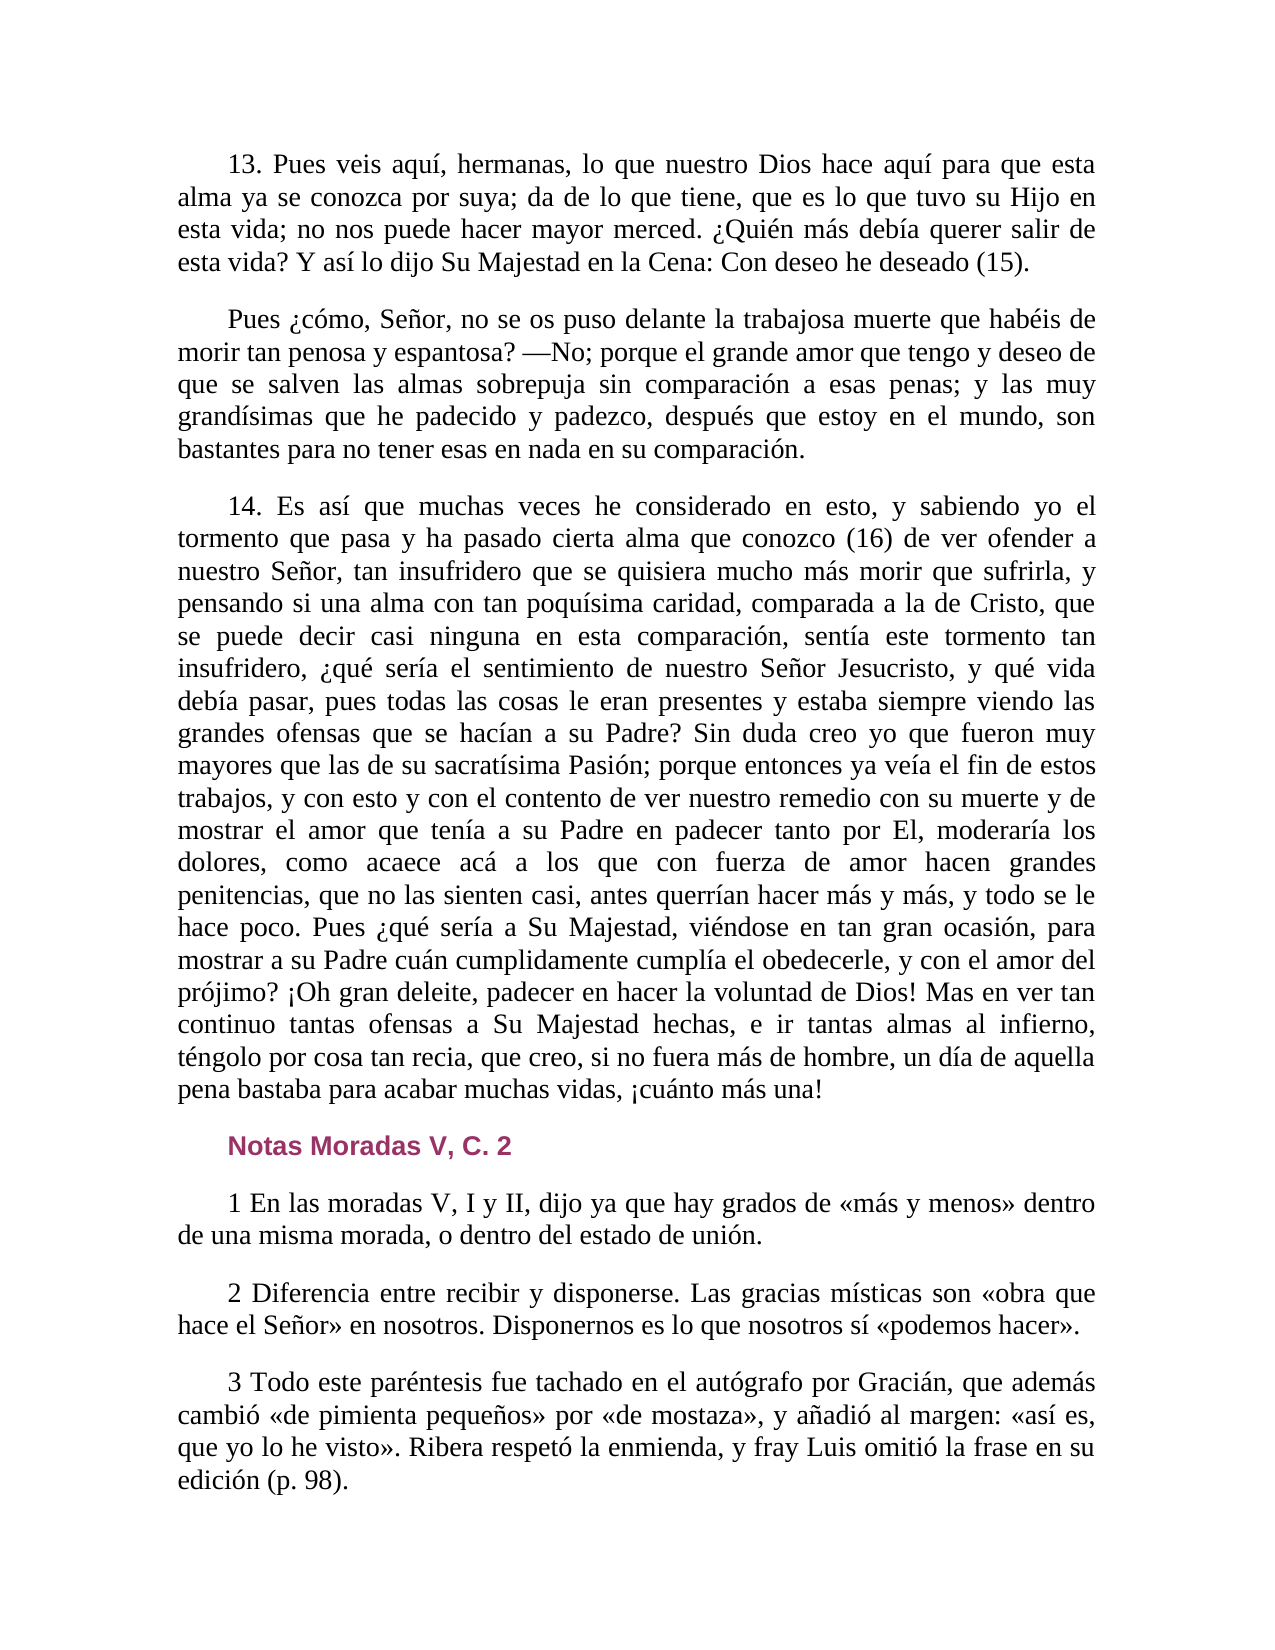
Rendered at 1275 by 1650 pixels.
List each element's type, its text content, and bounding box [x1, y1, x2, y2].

text 14. Es así que muchas veces he considerado en esto, y sabiendo yo el tormento que pasa y ha pasado cierta alma que conozco (16) de ver ofender a nuestro Señor, tan insufridero que se quisiera mucho más morir que sufrirla, y pensando si una alma con tan poquísima caridad, comparada a la de Cristo, que se puede decir casi ninguna en esta comparación, sentía este tormento tan insufridero, ¿qué sería el sentimiento de nuestro Señor Jesucristo, y qué vida debía pasar, pues todas las cosas le eran presentes y estaba siempre viendo las grandes ofensas que se hacían a su Padre? Sin duda creo yo que fueron muy mayores que las de su sacratísima Pasión; porque entonces ya veía el fin de estos trabajos, y con esto y con el contento de ver nuestro remedio con su muerte y de mostrar el amor que tenía a su Padre en padecer tanto por El, moderaría los dolores, como acaece acá a los que con fuerza de amor hacen grandes penitencias, que no las sienten casi, antes querrían hacer más y más, y todo se le hace poco. Pues ¿qué sería a Su Majestad, viéndose en tan gran ocasión, para mostrar a su Padre cuán cumplidamente cumplía el obedecerle, y con el amor del prójimo? ¡Oh gran deleite, padecer en hacer la voluntad de Dios! Mas en ver tan continuo tantas ofensas a Su Majestad hechas, e ir tantas almas al infierno, téngolo por cosa tan recia, que creo, si no fuera más de hombre, un día de aquella pena bastaba para acabar muchas vidas, ¡cuánto más una! [177, 489, 1098, 1105]
text 2 Diferencia entre recibir y disponerse. Las gracias místicas son «obra que hace el Señor» en nosotros. Disponernos es lo que nosotros sí «podemos hacer». [177, 1276, 1098, 1341]
text Notas Moradas V, C. 2 [177, 1130, 1098, 1161]
text 1 En las moradas V, I y II, dijo ya que hay grados de «más y menos» dentro de una misma morada, o dentro del estado de unión. [177, 1186, 1098, 1251]
text 3 Todo este paréntesis fue tachado en el autógrafo por Gracián, que además cambió «de pimienta pequeños» por «de mostaza», y añadió al margen: «así es, que yo lo he visto». Ribera respetó la enmienda, y fray Luis omitió la frase en su edición (p. 98). [177, 1366, 1098, 1495]
text 13. Pues veis aquí, hermanas, lo que nuestro Dios hace aquí para que esta alma ya se conozca por suya; da de lo que tiene, que es lo que tuvo su Hijo en esta vida; no nos puede hacer mayor merced. ¿Quién más debía querer salir de esta vida? Y así lo dijo Su Majestad en la Cena: Con deseo he deseado (15). [177, 148, 1098, 277]
text Pues ¿cómo, Señor, no se os puso delante la trabajosa muerte que habéis de morir tan penosa y espantosa? —No; porque el grande amor que tengo y deseo de que se salven las almas sobrepuja sin comparación a esas penas; y las muy grandísimas que he padecido y padezco, después que estoy en el mundo, son bastantes para no tener esas en nada en su comparación. [177, 302, 1098, 464]
